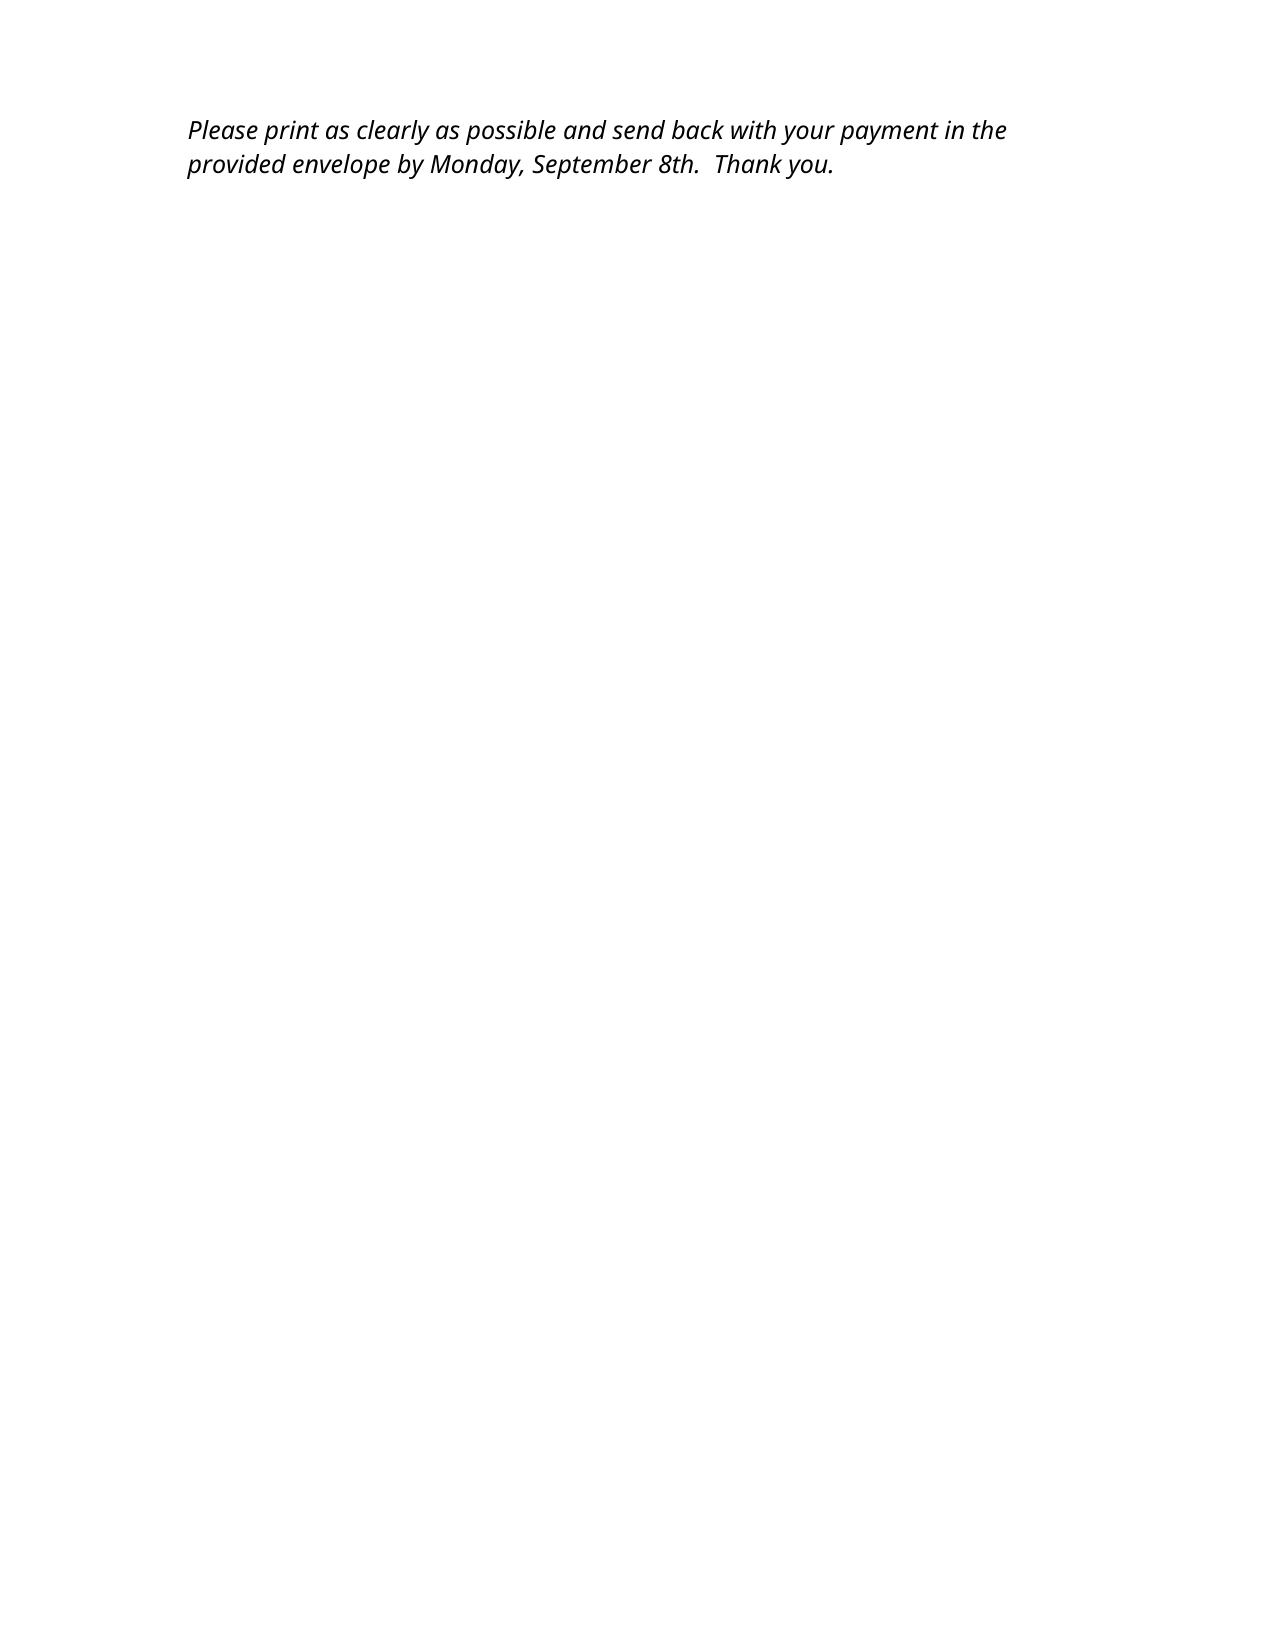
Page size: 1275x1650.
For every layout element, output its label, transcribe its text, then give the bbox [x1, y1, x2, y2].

text Please print as clearly as possible and send back with your payment in the provided envelope by Monday, September 8th. Thank you. [187, 112, 1087, 181]
